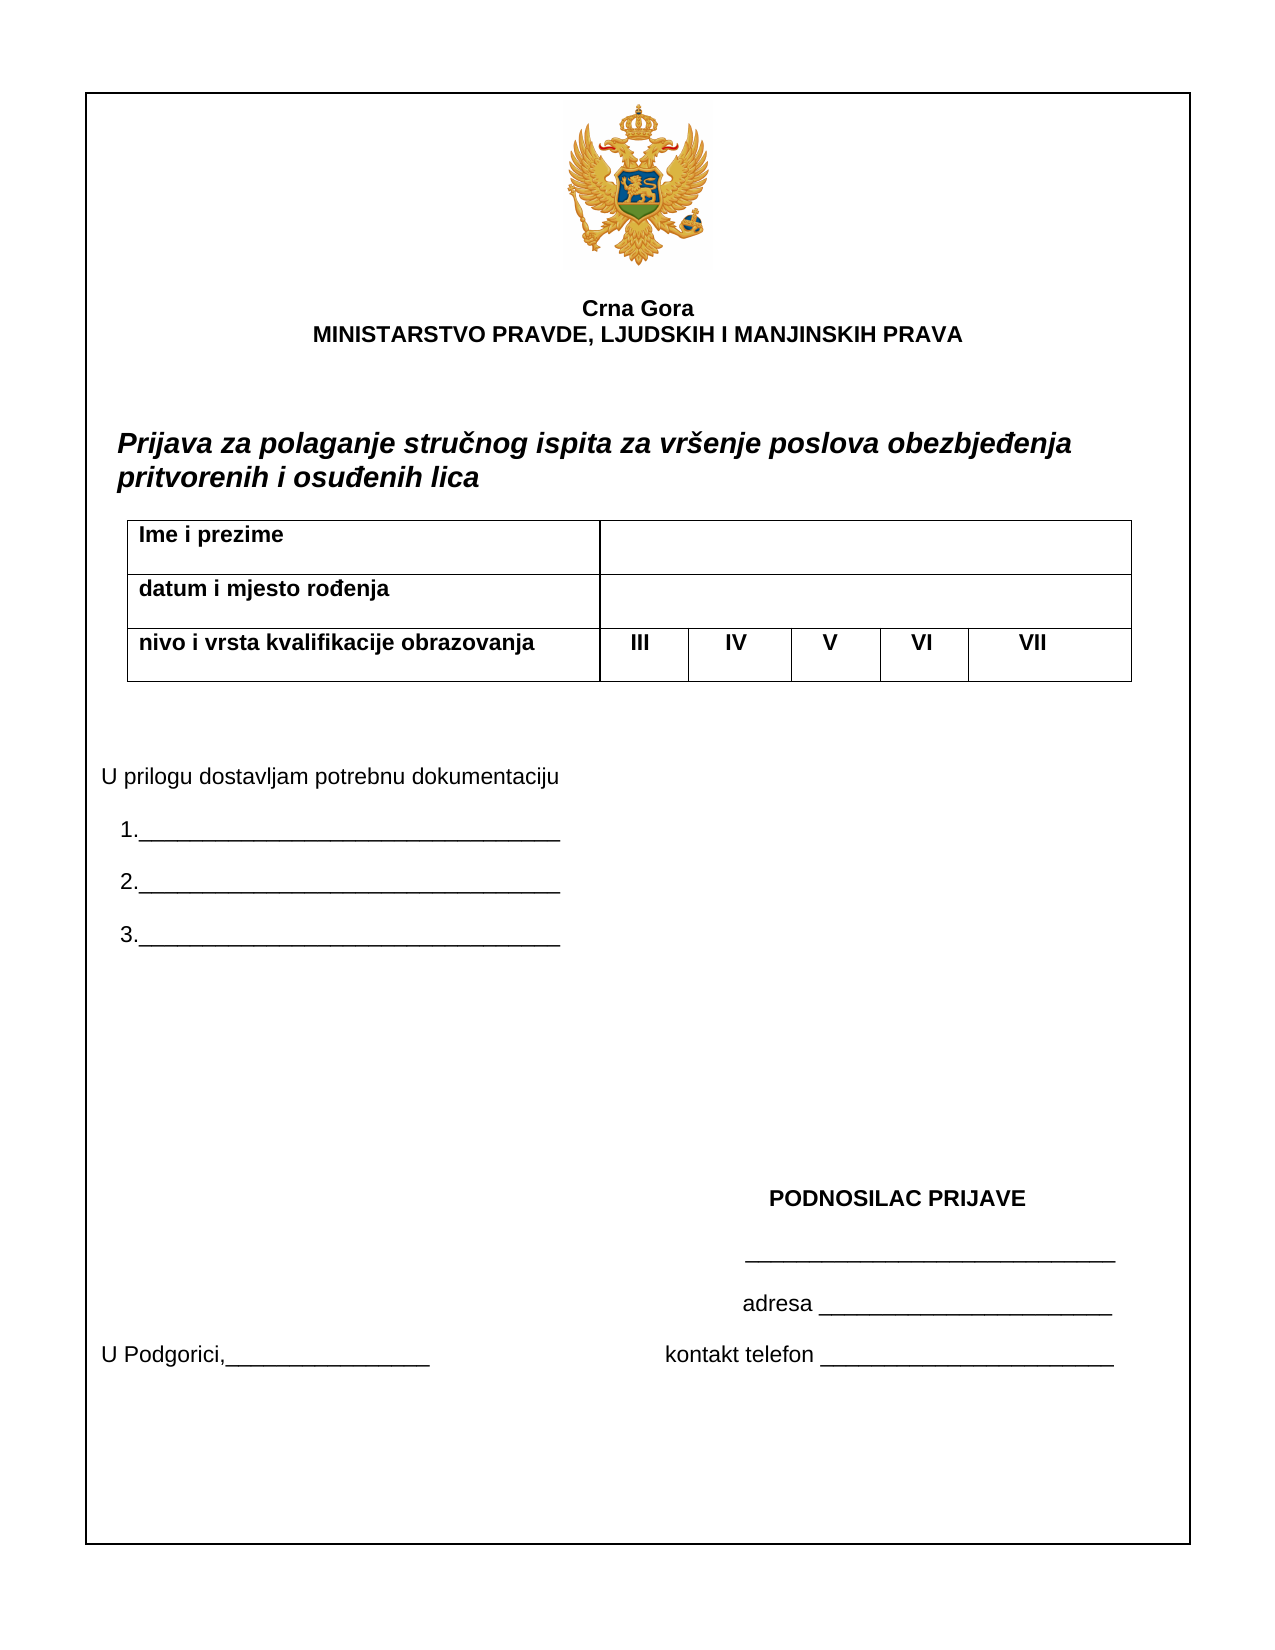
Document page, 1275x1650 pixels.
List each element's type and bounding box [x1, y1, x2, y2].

picture [563, 100, 713, 270]
